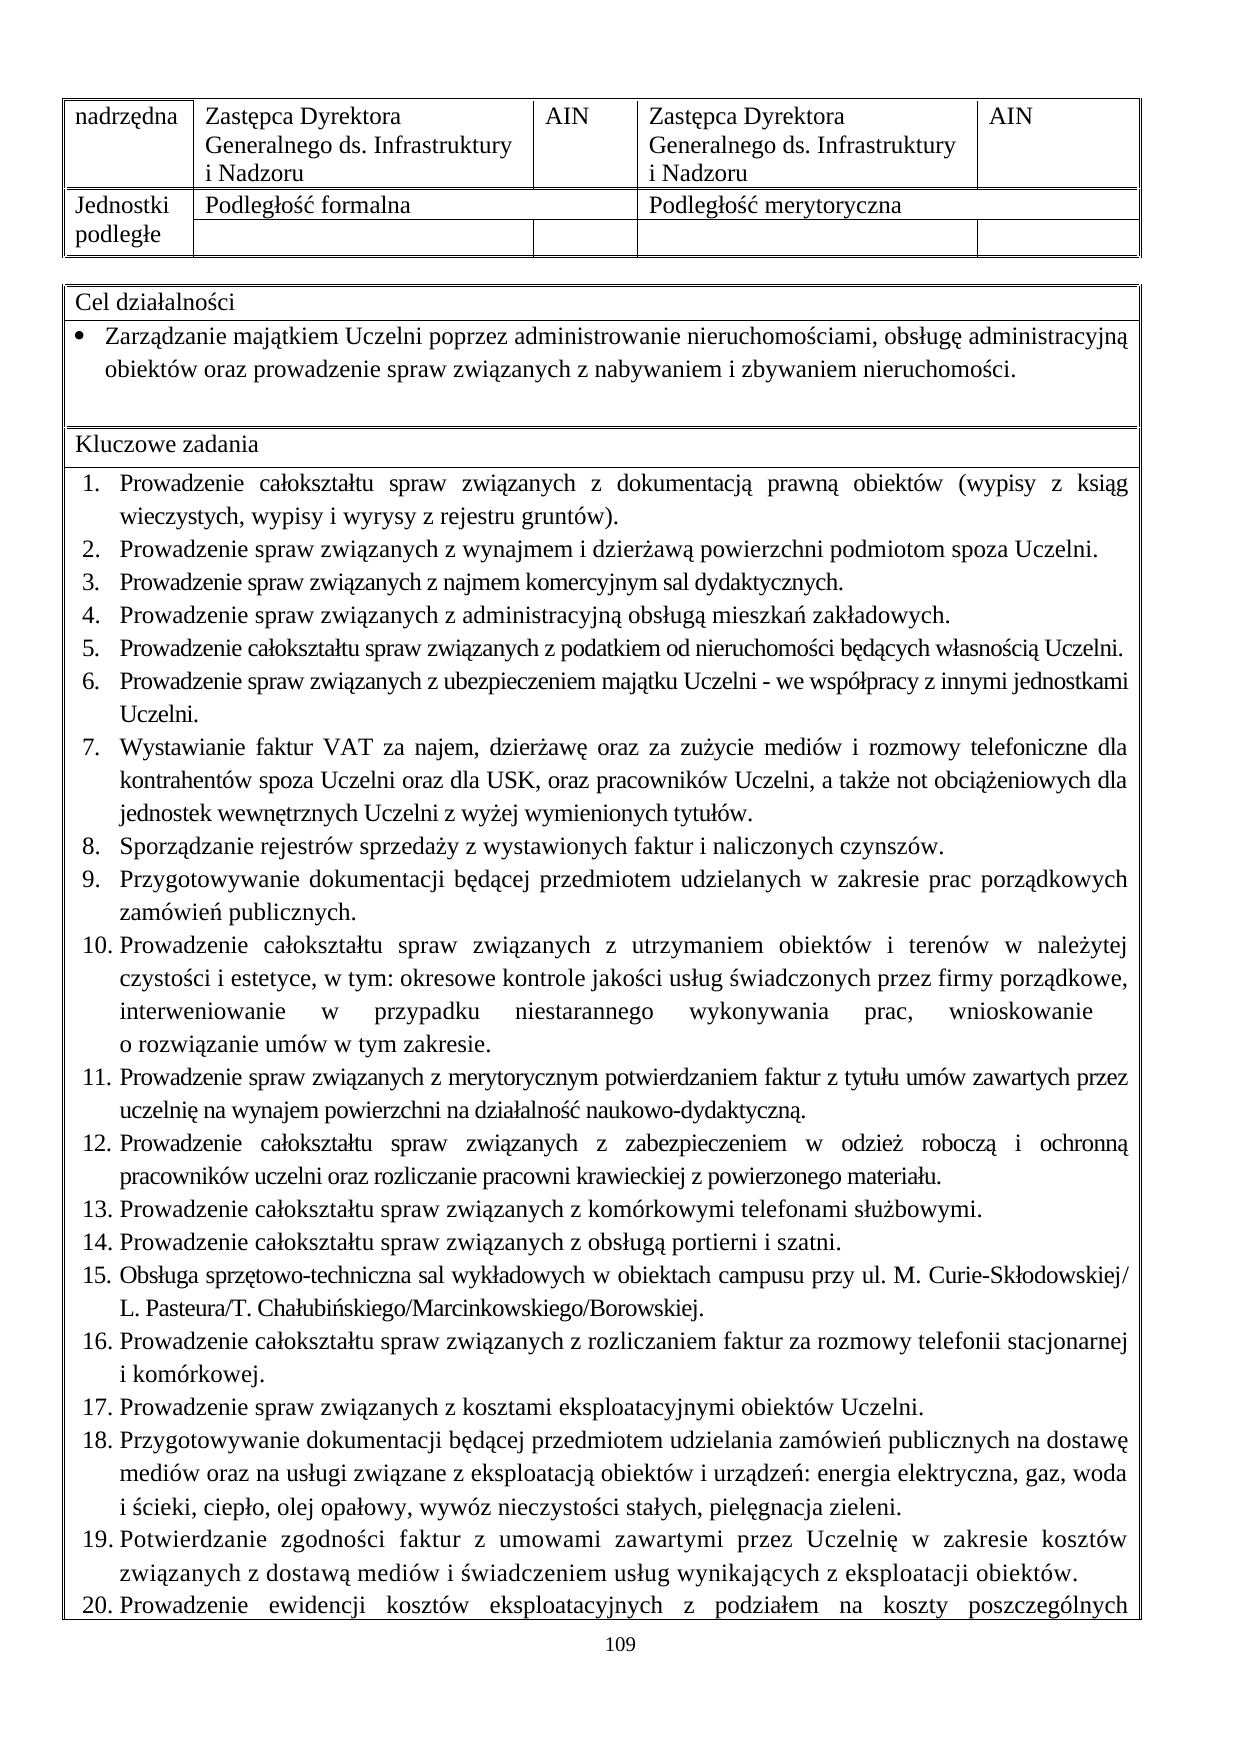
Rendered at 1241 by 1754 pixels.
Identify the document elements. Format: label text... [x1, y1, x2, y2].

table_cell Kluczowe zadania [65, 426, 1139, 467]
table_cell Podległość formalna [194, 190, 637, 219]
table_cell Zastępca Dyrektora Generalnego ds. Infrastruktury i Nadzoru [637, 99, 977, 187]
table_cell AIN [977, 99, 1139, 187]
table_cell Zastępca Dyrektora Generalnego ds. Infrastruktury i Nadzoru [194, 99, 534, 187]
table_cell [638, 220, 977, 255]
table_cell Cel działalności [64, 284, 1140, 320]
table_cell Jednostki podległe [64, 187, 193, 255]
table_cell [65, 468, 1139, 1619]
table_cell AIN [534, 99, 637, 187]
table_cell Jednostka nadrzędna [65, 101, 193, 187]
table_cell [194, 220, 533, 255]
table_cell Zarządzanie majątkiem Uczelni poprzez administrowanie nieruchomościami, obsługę administracyjną obiektów oraz prowadzenie spraw związanych z nabywaniem i zbywaniem nieruchomości. [65, 321, 1139, 426]
table_cell [64, 255, 1140, 284]
table_cell [978, 220, 1139, 255]
table_cell [534, 220, 637, 255]
table_cell Podległość merytoryczna [638, 187, 1140, 219]
